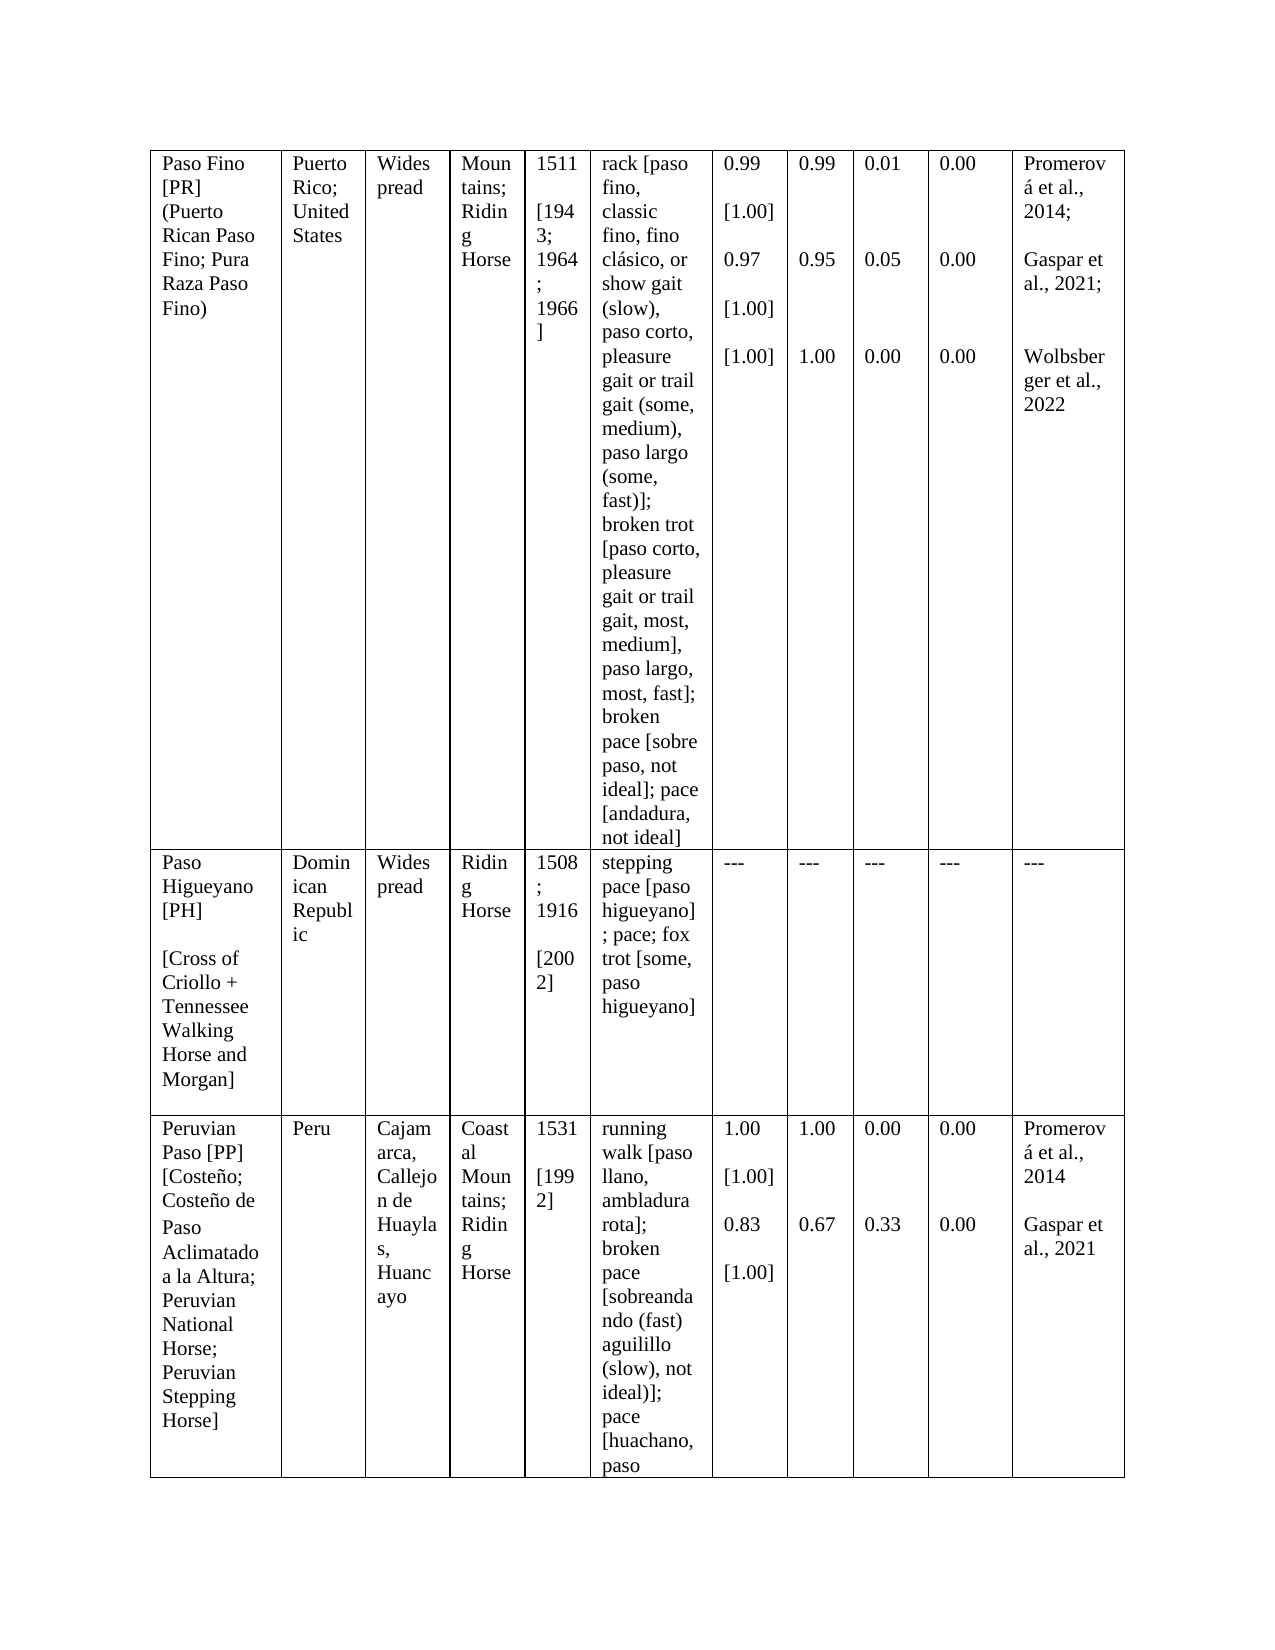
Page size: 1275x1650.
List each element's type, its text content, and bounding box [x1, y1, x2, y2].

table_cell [151, 1116, 281, 1477]
table_cell 0.99 0.95 1.00 [788, 151, 853, 849]
table_cell Widespread [366, 151, 449, 849]
table_cell 1508; 1916 [2002] [526, 850, 590, 1114]
table_cell stepping pace [paso higueyano]; pace; fox trot [some, paso higueyano] [591, 850, 712, 1114]
table_cell 0.99 [1.00] 0.97 [1.00] [1.00] [713, 151, 787, 849]
table_cell rack [paso fino, classic fino, fino clásico, or show gait (slow), paso corto, pleasure gait or trail gait (some, medium), paso largo (some, fast)]; broken trot [paso corto, pleasure gait or trail gait, most, medium], paso largo, most, fast]; broken pace [sobre paso, not ideal]; pace [andadura, not ideal] [591, 151, 712, 849]
table_cell 0.00 0.00 [929, 1116, 1012, 1477]
table_cell 0.00 0.00 0.00 [929, 151, 1012, 849]
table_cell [1013, 1116, 1124, 1477]
table_cell Dominican Republic [282, 850, 365, 1114]
table_cell Paso Higueyano [PH] [Cross of Criollo + Tennessee Walking Horse and Morgan] [151, 850, 281, 1114]
table_cell --- [788, 850, 853, 1114]
table_cell 1531 [1992] [526, 1116, 590, 1477]
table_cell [366, 1116, 449, 1477]
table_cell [713, 1116, 787, 1477]
table_cell --- [713, 850, 787, 1114]
table_cell --- [854, 850, 928, 1114]
table_cell 1.00 0.67 [788, 1116, 853, 1477]
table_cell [451, 1116, 524, 1477]
table_cell --- [1013, 850, 1124, 1114]
table_cell --- [929, 850, 1012, 1114]
table_cell Peru [282, 1116, 365, 1477]
table_cell Mountains; Riding Horse [451, 151, 524, 849]
table_cell Widespread [366, 850, 449, 1114]
table_cell 0.00 0.33 [854, 1116, 928, 1477]
table_cell Promerová et al., 2014; Gaspar et al., 2021; Wolbsberger et al., 2022 [1013, 151, 1124, 849]
table_cell 1511 [1943; 1964; 1966] [526, 151, 590, 849]
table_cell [591, 1116, 712, 1477]
table_cell Puerto Rico; United States [282, 151, 365, 849]
table_cell 0.01 0.05 0.00 [854, 151, 928, 849]
table_cell Paso Fino [PR] (Puerto Rican Paso Fino; Pura Raza Paso Fino) [151, 151, 281, 849]
table_cell Riding Horse [451, 850, 524, 1114]
